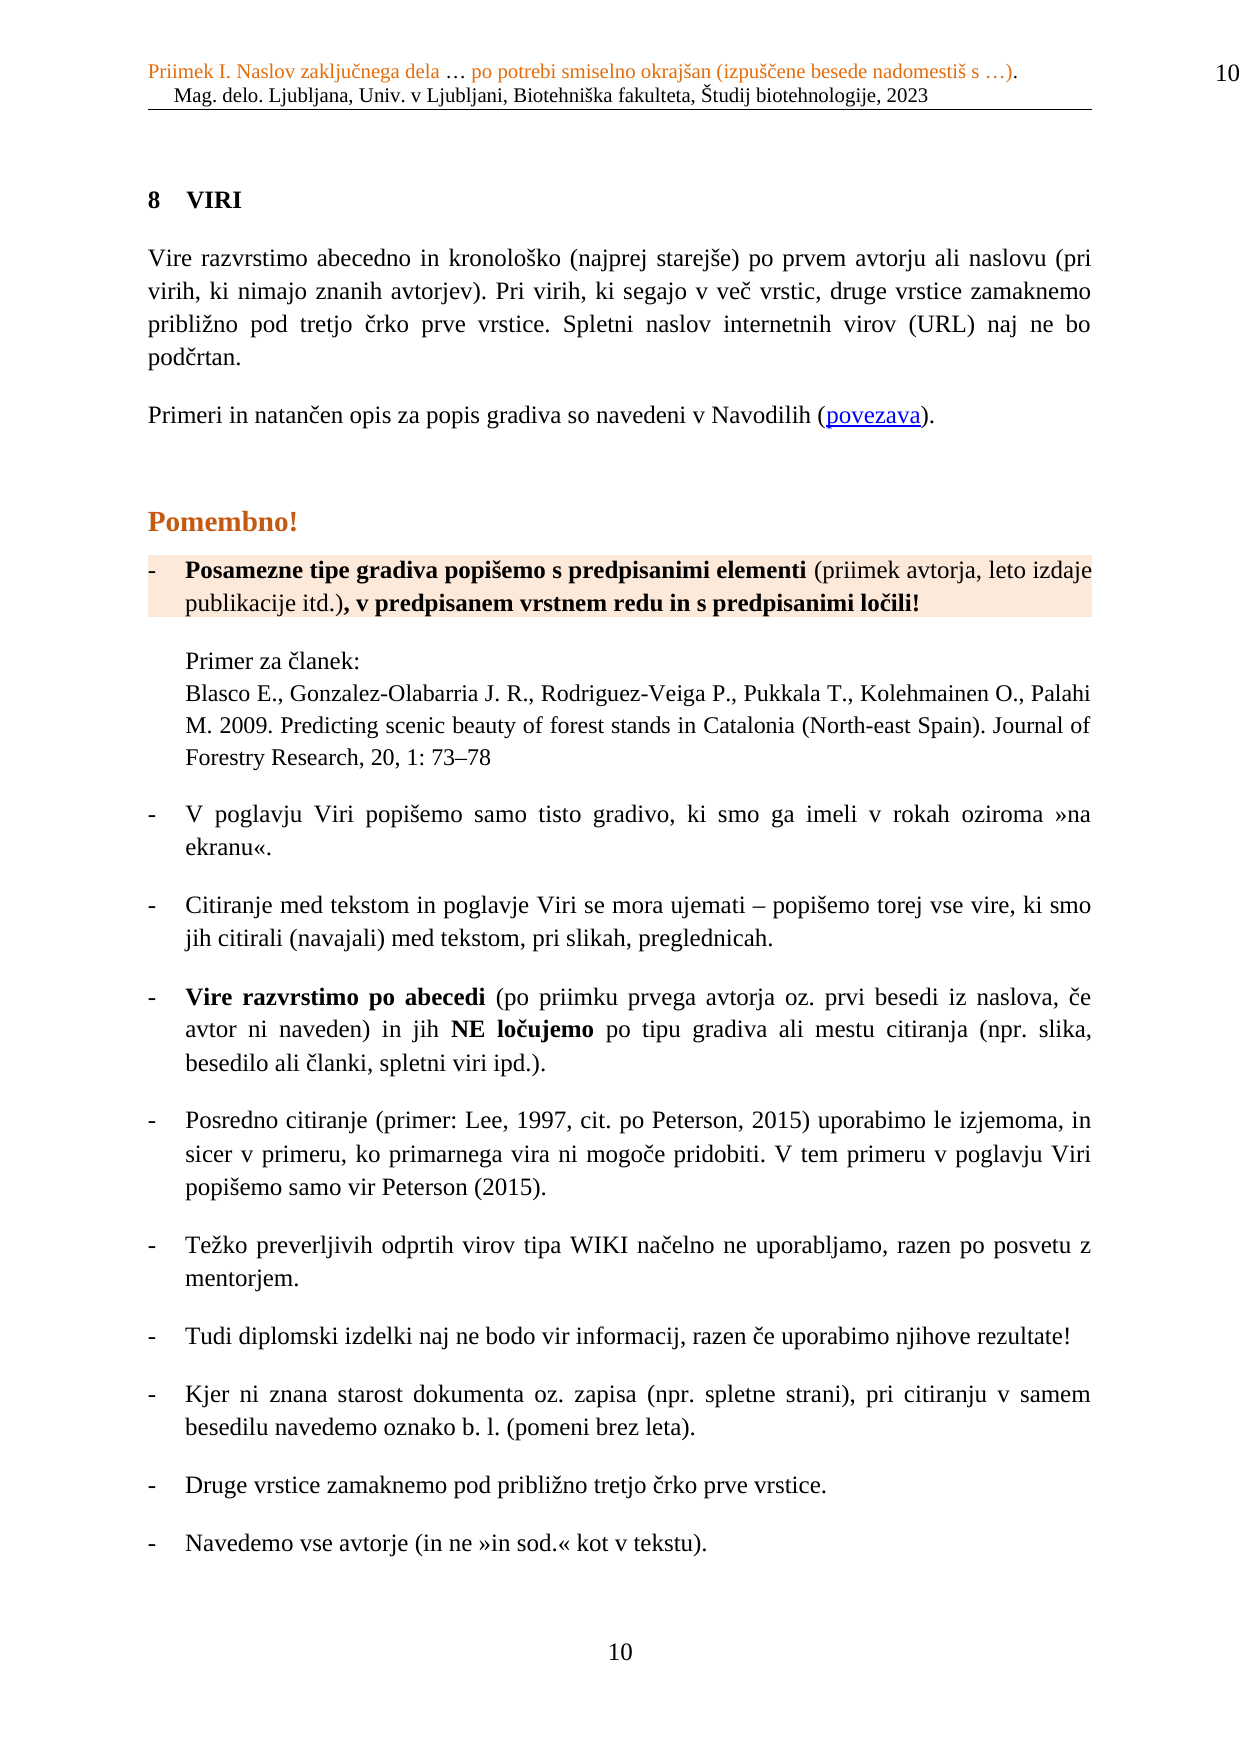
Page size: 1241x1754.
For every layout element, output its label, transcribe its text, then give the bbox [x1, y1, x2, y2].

list Posamezne tipe gradiva popišemo s predpisanimi elementi (priimek avtorja, leto izdaje publikacije itd.), v predpisanem vrstnem redu in s predpisanimi ločili! [148, 555, 1092, 617]
text Pomembno! [148, 504, 1092, 538]
text Vire razvrstimo abecedno in kronološko (najprej starejše) po prvem avtorju ali naslovu (pri virih, ki nimajo znanih avtorjev). Pri virih, ki segajo v več vrstic, druge vrstice zamaknemo približno pod tretjo črko prve vrstice. Spletni naslov internetnih virov (URL) naj ne bo podčrtan. [148, 243, 1092, 371]
list Citiranje med tekstom in poglavje Viri se mora ujemati – popišemo torej vse vire, ki smo jih citirali (navajali) med tekstom, pri slikah, preglednicah. [148, 891, 1092, 952]
list Blasco E., Gonzalez-Olabarria J. R., Rodriguez-Veiga P., Pukkala T., Kolehmainen O., Palahi M. 2009. Predicting scenic beauty of forest stands in Catalonia (North-east Spain). Journal of Forestry Research, 20, 1: 73–78 [185, 679, 1092, 770]
list Posredno citiranje (primer: Lee, 1997, cit. po Peterson, 2015) uporabimo le izjemoma, in sicer v primeru, ko primarnega vira ni mogoče pridobiti. V tem primeru v poglavju Viri popišemo samo vir Peterson (2015). [148, 1106, 1092, 1200]
list V poglavju Viri popišemo samo tisto gradivo, ki smo ga imeli v rokah oziroma »na ekranu«. [148, 799, 1092, 861]
list Kjer ni znana starost dokumenta oz. zapisa (npr. spletne strani), pri citiranju v samem besedilu navedemo oznako b. l. (pomeni brez leta). [148, 1379, 1092, 1441]
text Primeri in natančen opis za popis gradiva so navedeni v Navodilih (povezava). [148, 400, 1092, 429]
list Druge vrstice zamaknemo pod približno tretjo črko prve vrstice. [148, 1470, 1092, 1498]
list Težko preverljivih odprtih virov tipa WIKI načelno ne uporabljamo, razen po posvetu z mentorjem. [148, 1230, 1092, 1291]
list Tudi diplomski izdelki naj ne bodo vir informacij, razen če uporabimo njihove rezultate! [148, 1321, 1092, 1349]
subtitle VIRI [148, 185, 1092, 214]
list Navedemo vse avtorje (in ne »in sod.« kot v tekstu). [148, 1528, 1092, 1557]
list Primer za članek: [185, 646, 1092, 675]
list Vire razvrstimo po abecedi (po priimku prvega avtorja oz. prvi besedi iz naslova, če avtor ni naveden) in jih NE ločujemo po tipu gradiva ali mestu citiranja (npr. slika, besedilo ali članki, spletni viri ipd.). [148, 982, 1092, 1076]
